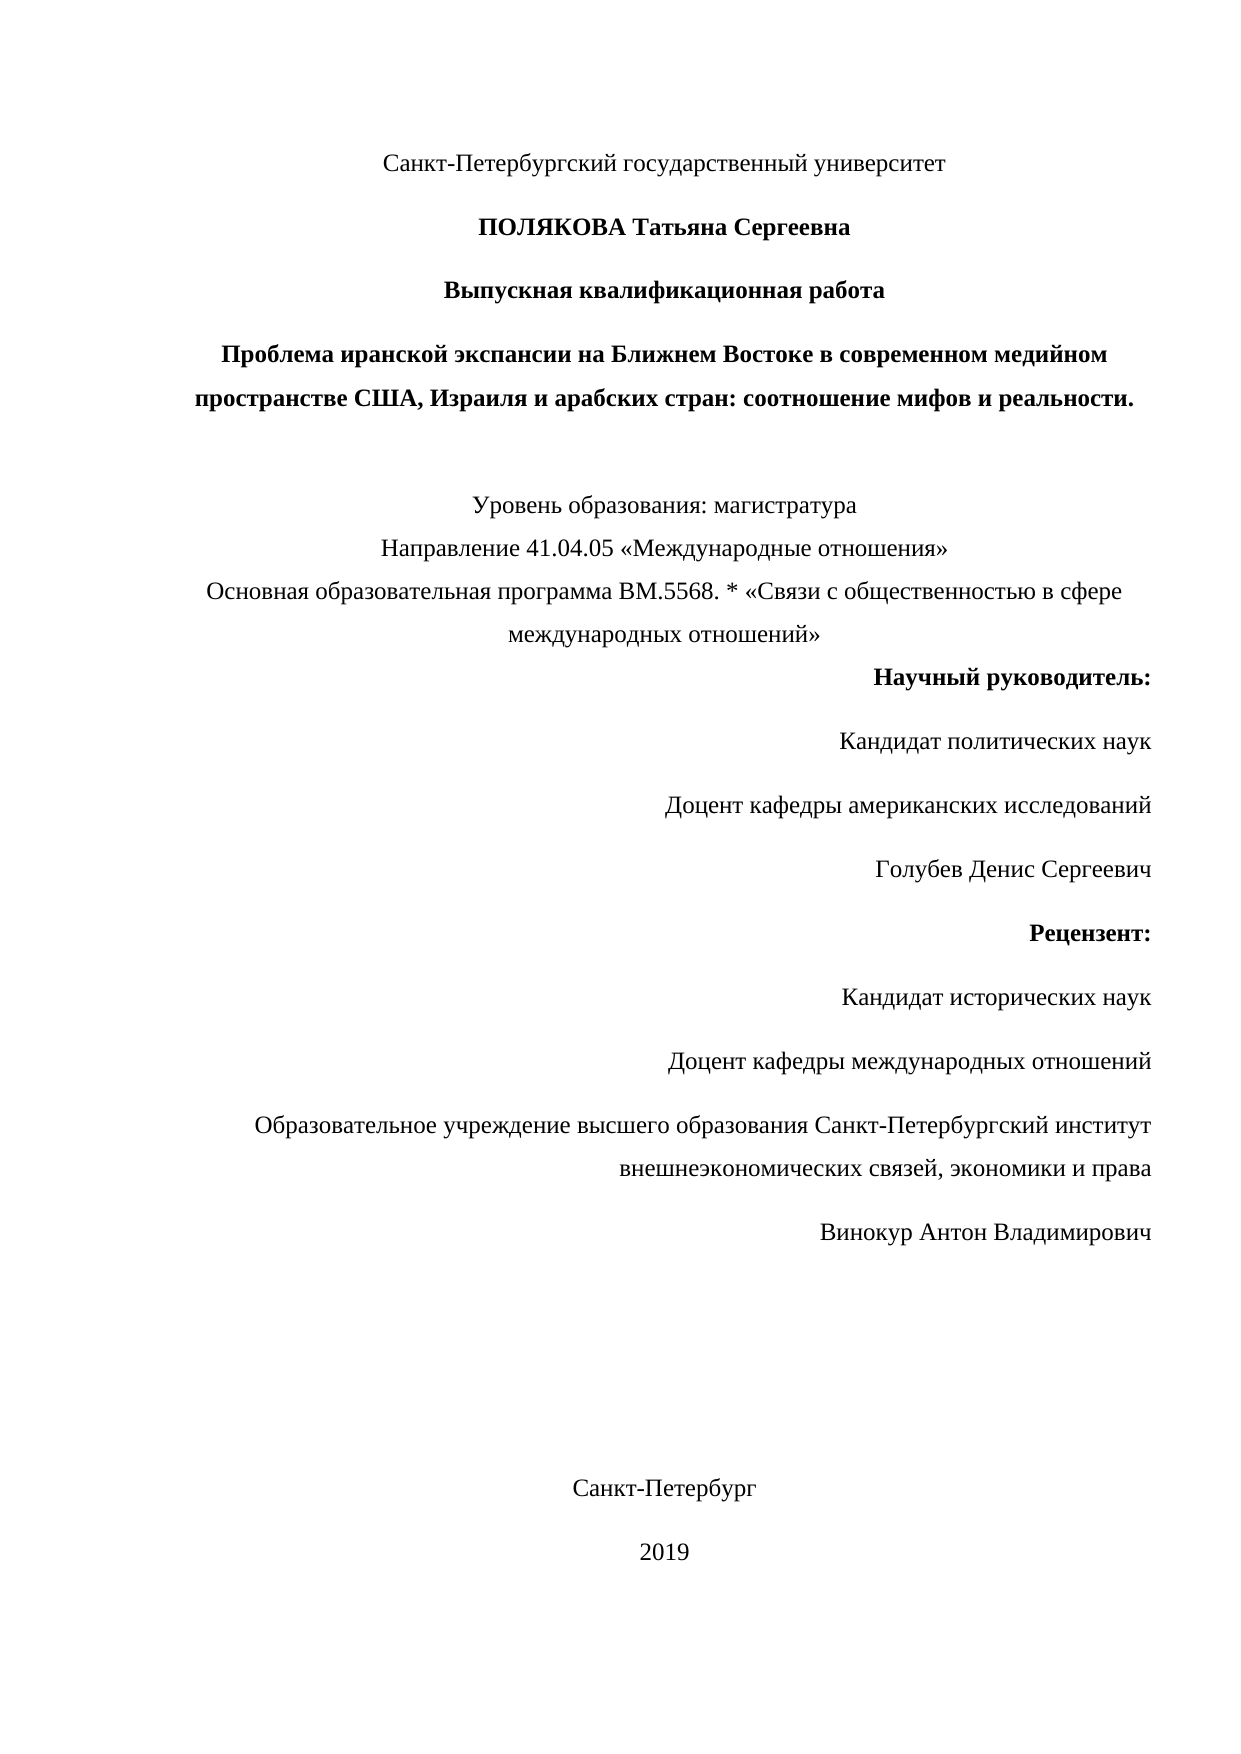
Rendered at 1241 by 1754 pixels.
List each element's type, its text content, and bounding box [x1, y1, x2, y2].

text Основная образовательная программа ВМ.5568. * «Связи с общественностью в сфере [177, 576, 1152, 605]
text Кандидат исторических наук [177, 982, 1152, 1011]
text Доцент кафедры международных отношений [177, 1046, 1152, 1075]
text Научный руководитель: [177, 662, 1152, 691]
text Санкт-Петербургский государственный университет [177, 148, 1152, 176]
text Выпускная квалификационная работа [177, 276, 1152, 304]
text Проблема иранской экспансии на Ближнем Востоке в современном медийном пространстве США, Израиля и арабских стран: соотношение мифов и реальности. [177, 339, 1152, 411]
text 2019 [177, 1537, 1152, 1566]
text Санкт-Петербург [177, 1473, 1152, 1502]
text Кандидат политических наук [177, 726, 1152, 755]
text Направление 41.04.05 «Международные отношения» [177, 533, 1152, 562]
text Рецензент: [177, 918, 1152, 947]
text Винокур Антон Владимирович [177, 1217, 1152, 1246]
text Образовательное учреждение высшего образования Санкт-Петербургский институт внешнеэкономических связей, экономики и права [177, 1110, 1152, 1182]
text ПОЛЯКОВА Татьяна Сергеевна [177, 212, 1152, 240]
text Уровень образования: магистратура [177, 490, 1152, 518]
text международных отношений» [177, 619, 1152, 648]
text Доцент кафедры американских исследований [177, 790, 1152, 819]
text Голубев Денис Сергеевич [177, 854, 1152, 883]
